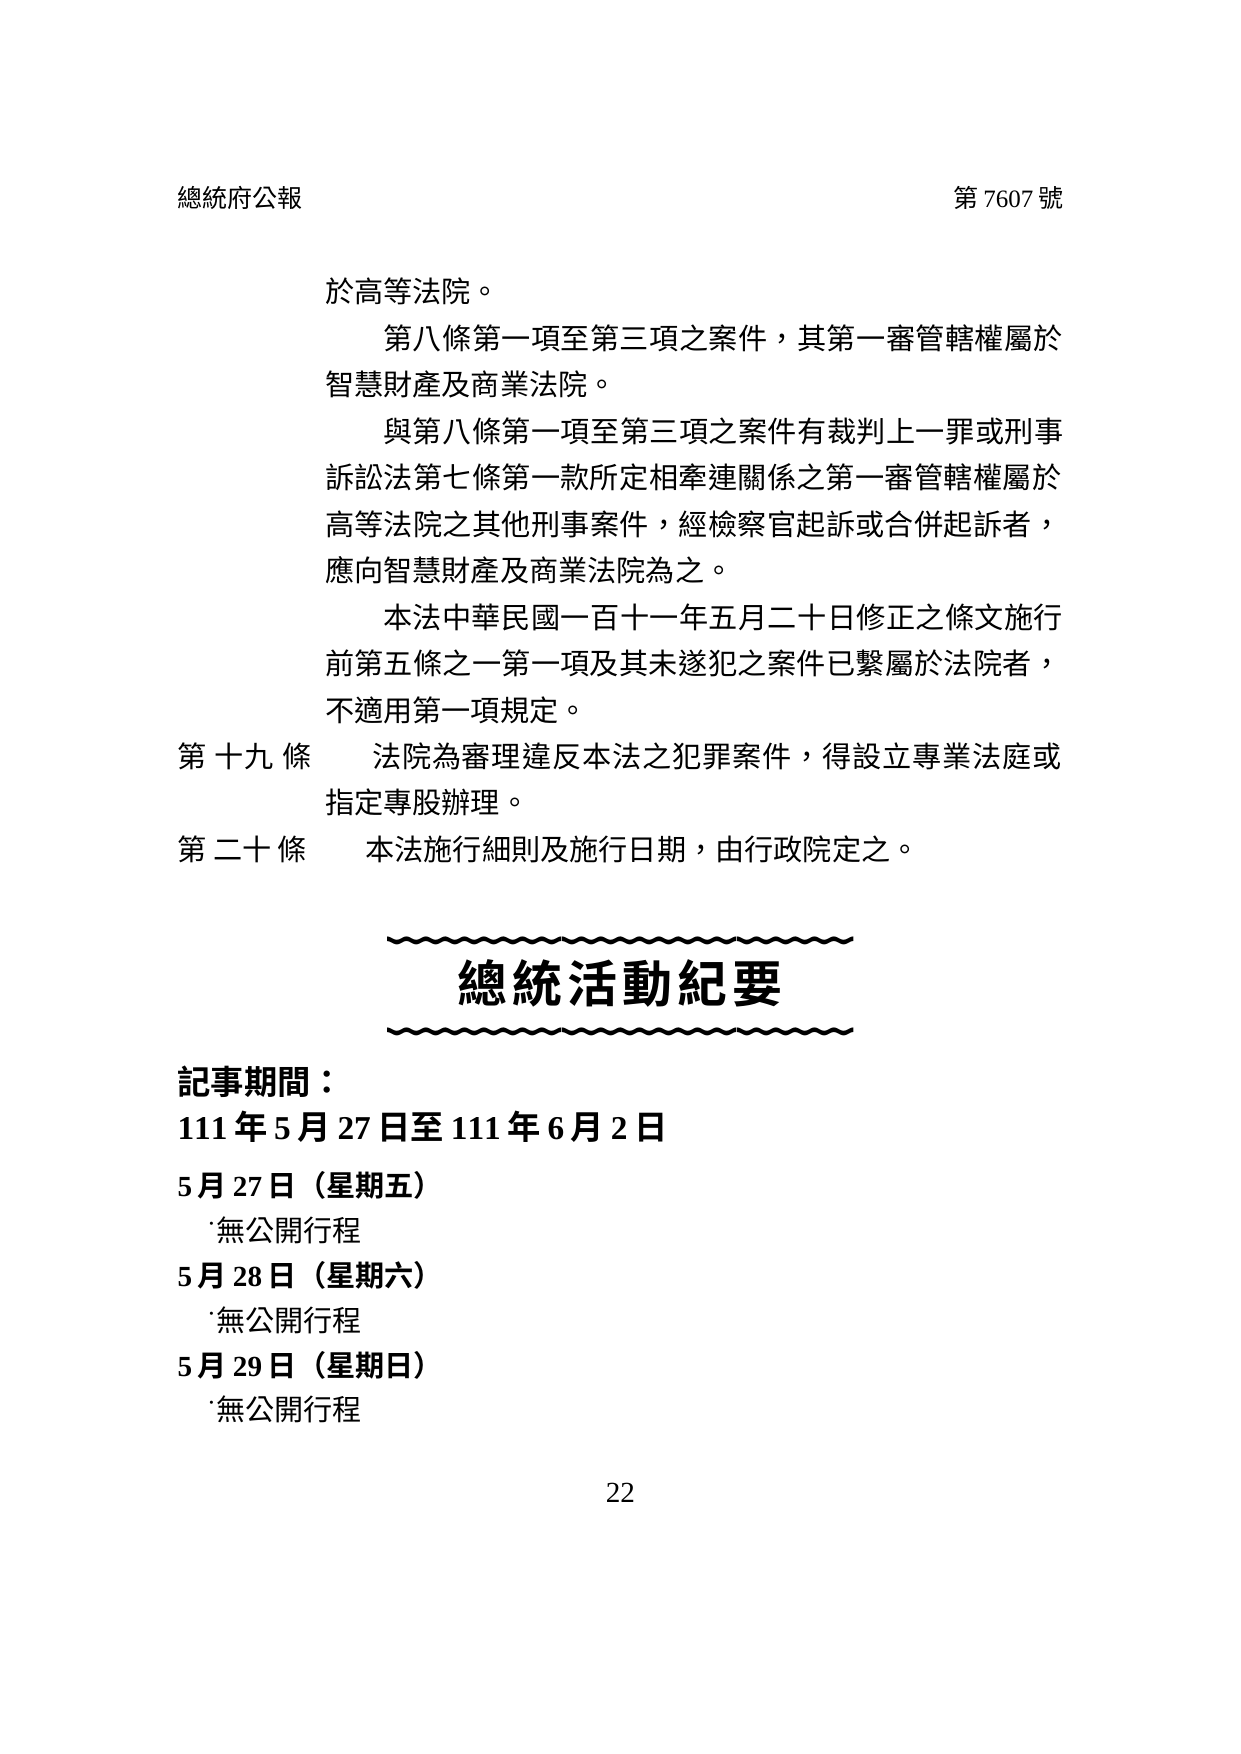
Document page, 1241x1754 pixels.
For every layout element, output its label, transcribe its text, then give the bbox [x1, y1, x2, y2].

text ˙無公開行程 [206, 1206, 1063, 1251]
text 111年5月27日至111年6月2日 [177, 1104, 1063, 1148]
text 記事期間： [177, 1059, 1063, 1104]
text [177, 266, 1063, 312]
text 總統活動紀要 [177, 945, 1063, 1017]
text ﹏﹏﹏﹏﹏﹏﹏﹏ [177, 1017, 1063, 1034]
text ﹏﹏﹏﹏﹏﹏﹏﹏ [177, 920, 1063, 945]
text 5月28日（星期六） [177, 1251, 1063, 1295]
text 第 十九 條 法院為審理違反本法之犯罪案件，得設立專業法庭或指定專股辦理。 [177, 730, 1063, 823]
text 本法中華民國一百十一年五月二十日修正之條文施行前第五條之一第一項及其未遂犯之案件已繫屬於法院者，不適用第一項規定。 [325, 591, 1063, 730]
text 5月27日（星期五） [177, 1161, 1063, 1206]
text 第 二十 條 本法施行細則及施行日期，由行政院定之。 [177, 823, 1063, 870]
text ˙無公開行程 [206, 1385, 1063, 1430]
text 5月29日（星期日） [177, 1340, 1063, 1385]
text 與第八條第一項至第三項之案件有裁判上一罪或刑事訴訟法第七條第一款所定相牽連關係之第一審管轄權屬於高等法院之其他刑事案件，經檢察官起訴或合併起訴者，應向智慧財產及商業法院為之。 [325, 405, 1063, 591]
text ˙無公開行程 [206, 1295, 1063, 1340]
text 第八條第一項至第三項之案件，其第一審管轄權屬於智慧財產及商業法院。 [325, 312, 1063, 405]
